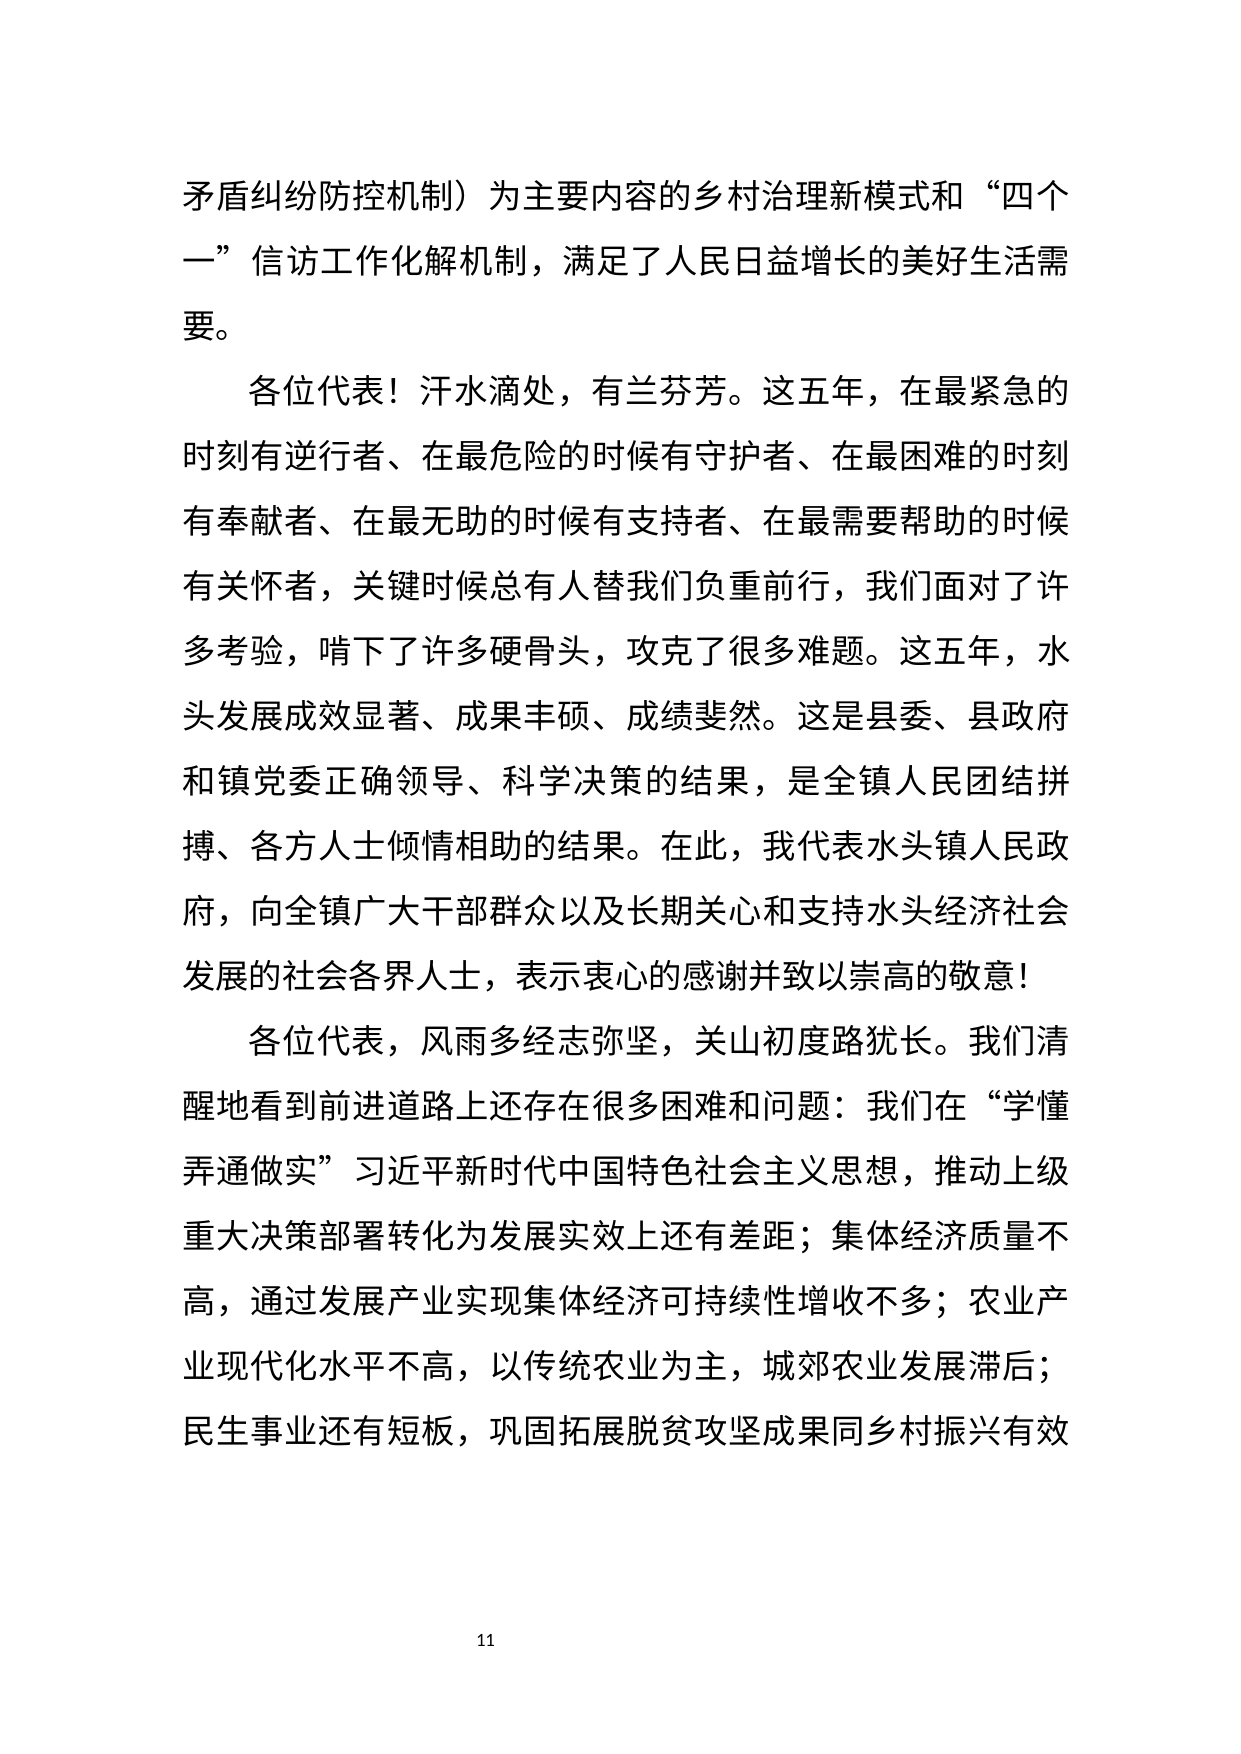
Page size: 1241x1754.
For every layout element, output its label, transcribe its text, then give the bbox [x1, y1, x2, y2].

list 各位代表！汗水滴处，有兰芬芳。这五年，在最紧急的时刻有逆行者、在最危险的时候有守护者、在最困难的时刻有奉献者、在最无助的时候有支持者、在最需要帮助的时候有关怀者，关键时候总有人替我们负重前行，我们面对了许多考验，啃下了许多硬骨头，攻克了很多难题。这五年，水头发展成效显著、成果丰硕、成绩斐然。这是县委、县政府和镇党委正确领导、科学决策的结果，是全镇人民团结拼搏、各方人士倾情相助的结果。在此，我代表水头镇人民政府，向全镇广大干部群众以及长期关心和支持水头经济社会发展的社会各界人士，表示衷心的感谢并致以崇高的敬意！ [182, 357, 1070, 1007]
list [182, 162, 1070, 357]
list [182, 1007, 1070, 1527]
